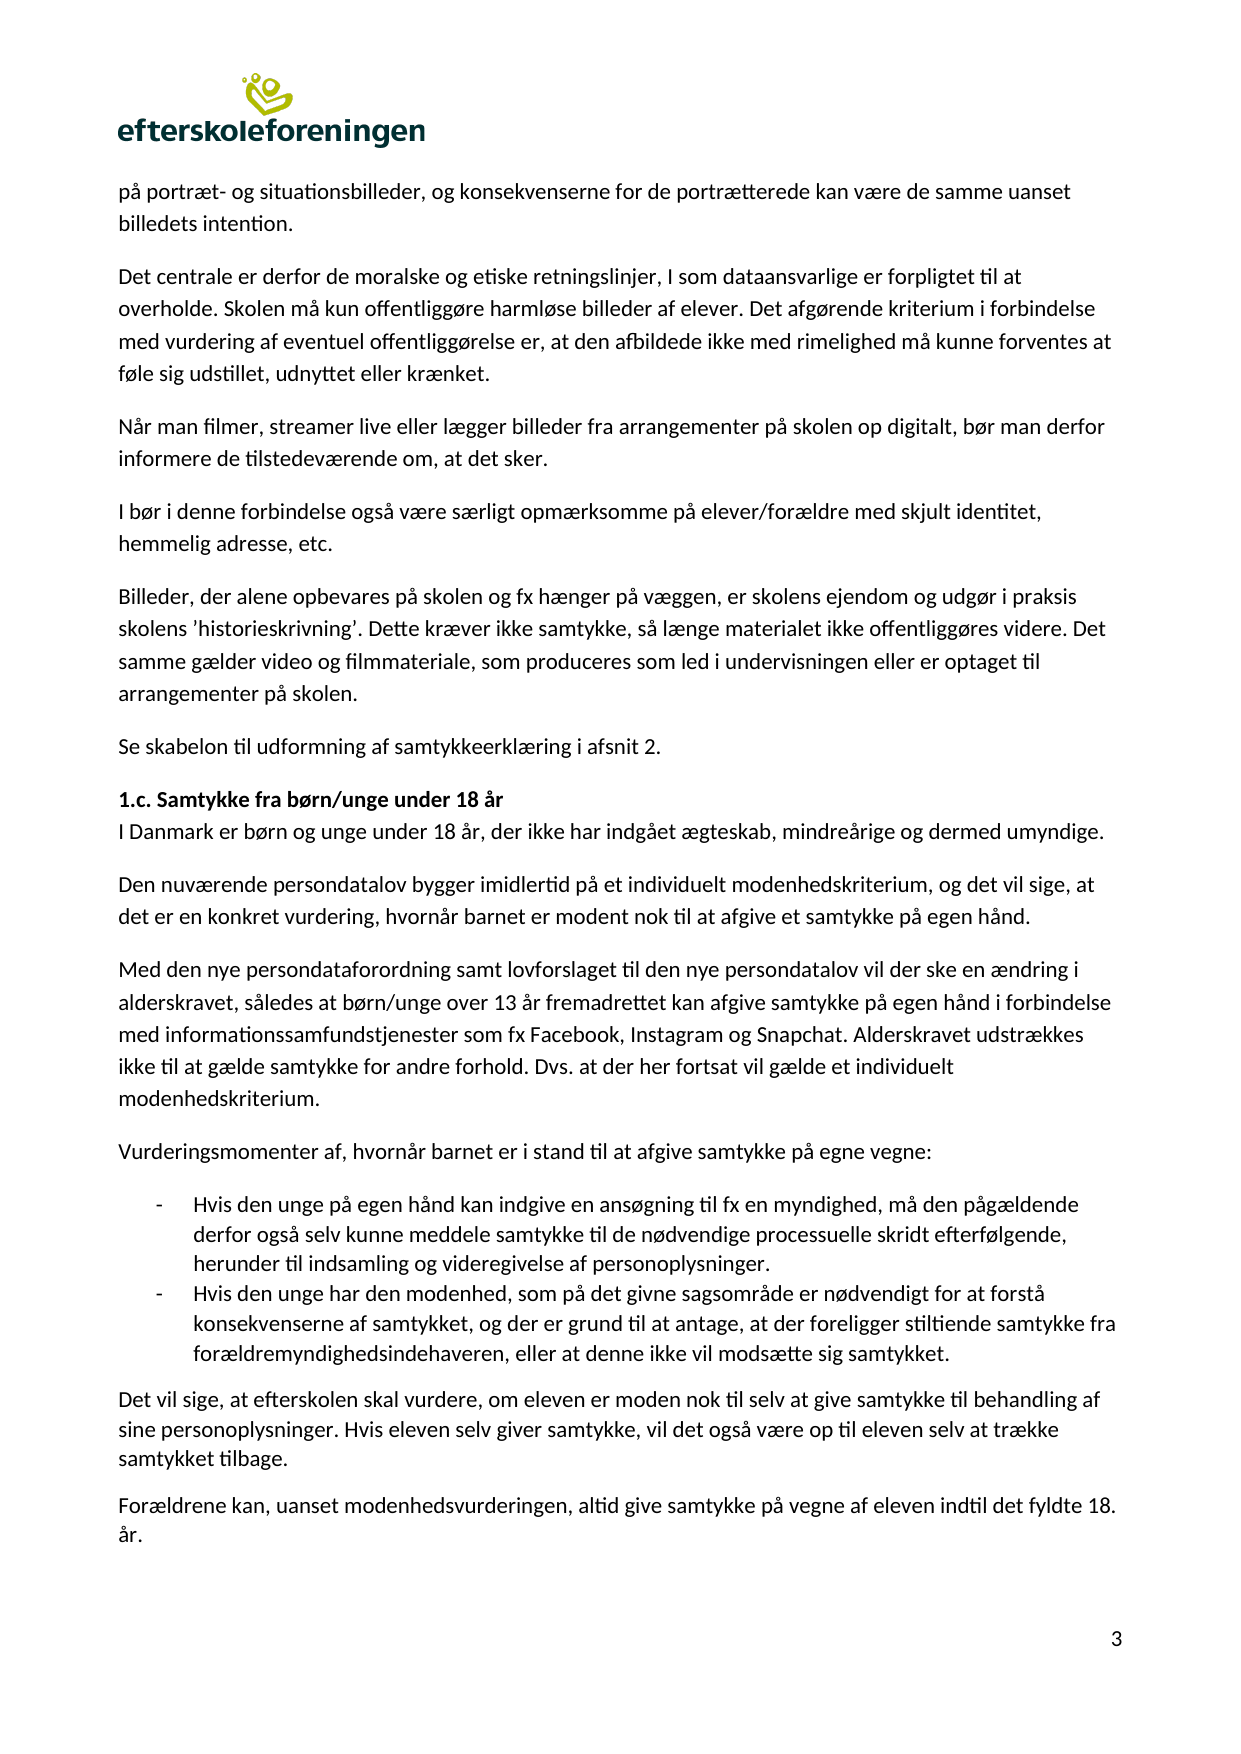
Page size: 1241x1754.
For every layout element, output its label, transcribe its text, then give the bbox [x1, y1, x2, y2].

text Billeder, der alene opbevares på skolen og fx hænger på væggen, er skolens ejendom og udgør i praksis skolens ’historieskrivning’. Dette kræver ikke samtykke, så længe materialet ikke offentliggøres videre. Det samme gælder video og filmmateriale, som produceres som led i undervisningen eller er optaget til arrangementer på skolen. [118, 582, 1122, 707]
picture [118, 73, 425, 148]
text 1.c. Samtykke fra børn/unge under 18 år I Danmark er børn og unge under 18 år, der ikke har indgået ægteskab, mindreårige og dermed umyndige. [118, 785, 1122, 845]
text Forældrene kan, uanset modenhedsvurderingen, altid give samtykke på vegne af eleven indtil det fyldte 18. år. [118, 1491, 1122, 1548]
text Med den nye persondataforordning samt lovforslaget til den nye persondatalov vil der ske en ændring i alderskravet, således at børn/unge over 13 år fremadrettet kan afgive samtykke på egen hånd i forbindelse med informationssamfundstjenester som fx Facebook, Instagram og Snapchat. Alderskravet udstrækkes ikke til at gælde samtykke for andre forhold. Dvs. at der her fortsat vil gælde et individuelt modenhedskriterium. [118, 955, 1122, 1112]
text Det centrale er derfor de moralske og etiske retningslinjer, I som dataansvarlige er forpligtet til at overholde. Skolen må kun offentliggøre harmløse billeder af elever. Det afgørende kriterium i forbindelse med vurdering af eventuel offentliggørelse er, at den afbildede ikke med rimelighed må kunne forventes at føle sig udstillet, udnyttet eller krænket. [118, 262, 1122, 387]
text Når man filmer, streamer live eller lægger billeder fra arrangementer på skolen op digitalt, bør man derfor informere de tilstedeværende om, at det sker. [118, 412, 1122, 472]
text Se skabelon til udformning af samtykkeerklæring i afsnit 2. [118, 732, 1122, 760]
text Den nuværende persondatalov bygger imidlertid på et individuelt modenhedskriterium, og det vil sige, at det er en konkret vurdering, hvornår barnet er modent nok til at afgive et samtykke på egen hånd. [118, 870, 1122, 930]
list Hvis den unge på egen hånd kan indgive en ansøgning til fx en myndighed, må den pågældende derfor også selv kunne meddele samtykke til de nødvendige processuelle skridt efterfølgende, herunder til indsamling og videregivelse af personoplysninger. [156, 1190, 1122, 1278]
text I bør i denne forbindelse også være særligt opmærksomme på elever/forældre med skjult identitet, hemmelig adresse, etc. [118, 497, 1122, 557]
text Det vil sige, at efterskolen skal vurdere, om eleven er moden nok til selv at give samtykke til behandling af sine personoplysninger. Hvis eleven selv giver samtykke, vil det også være op til eleven selv at trække samtykket tilbage. [118, 1385, 1122, 1472]
list Hvis den unge har den modenhed, som på det givne sagsområde er nødvendigt for at forstå konsekvenserne af samtykket, og der er grund til at antage, at der foreligger stiltiende samtykke fra forældremyndighedsindehaveren, eller at denne ikke vil modsætte sig samtykket. [156, 1279, 1122, 1367]
text Vurderingsmomenter af, hvornår barnet er i stand til at afgive samtykke på egne vegne: [118, 1137, 1122, 1165]
